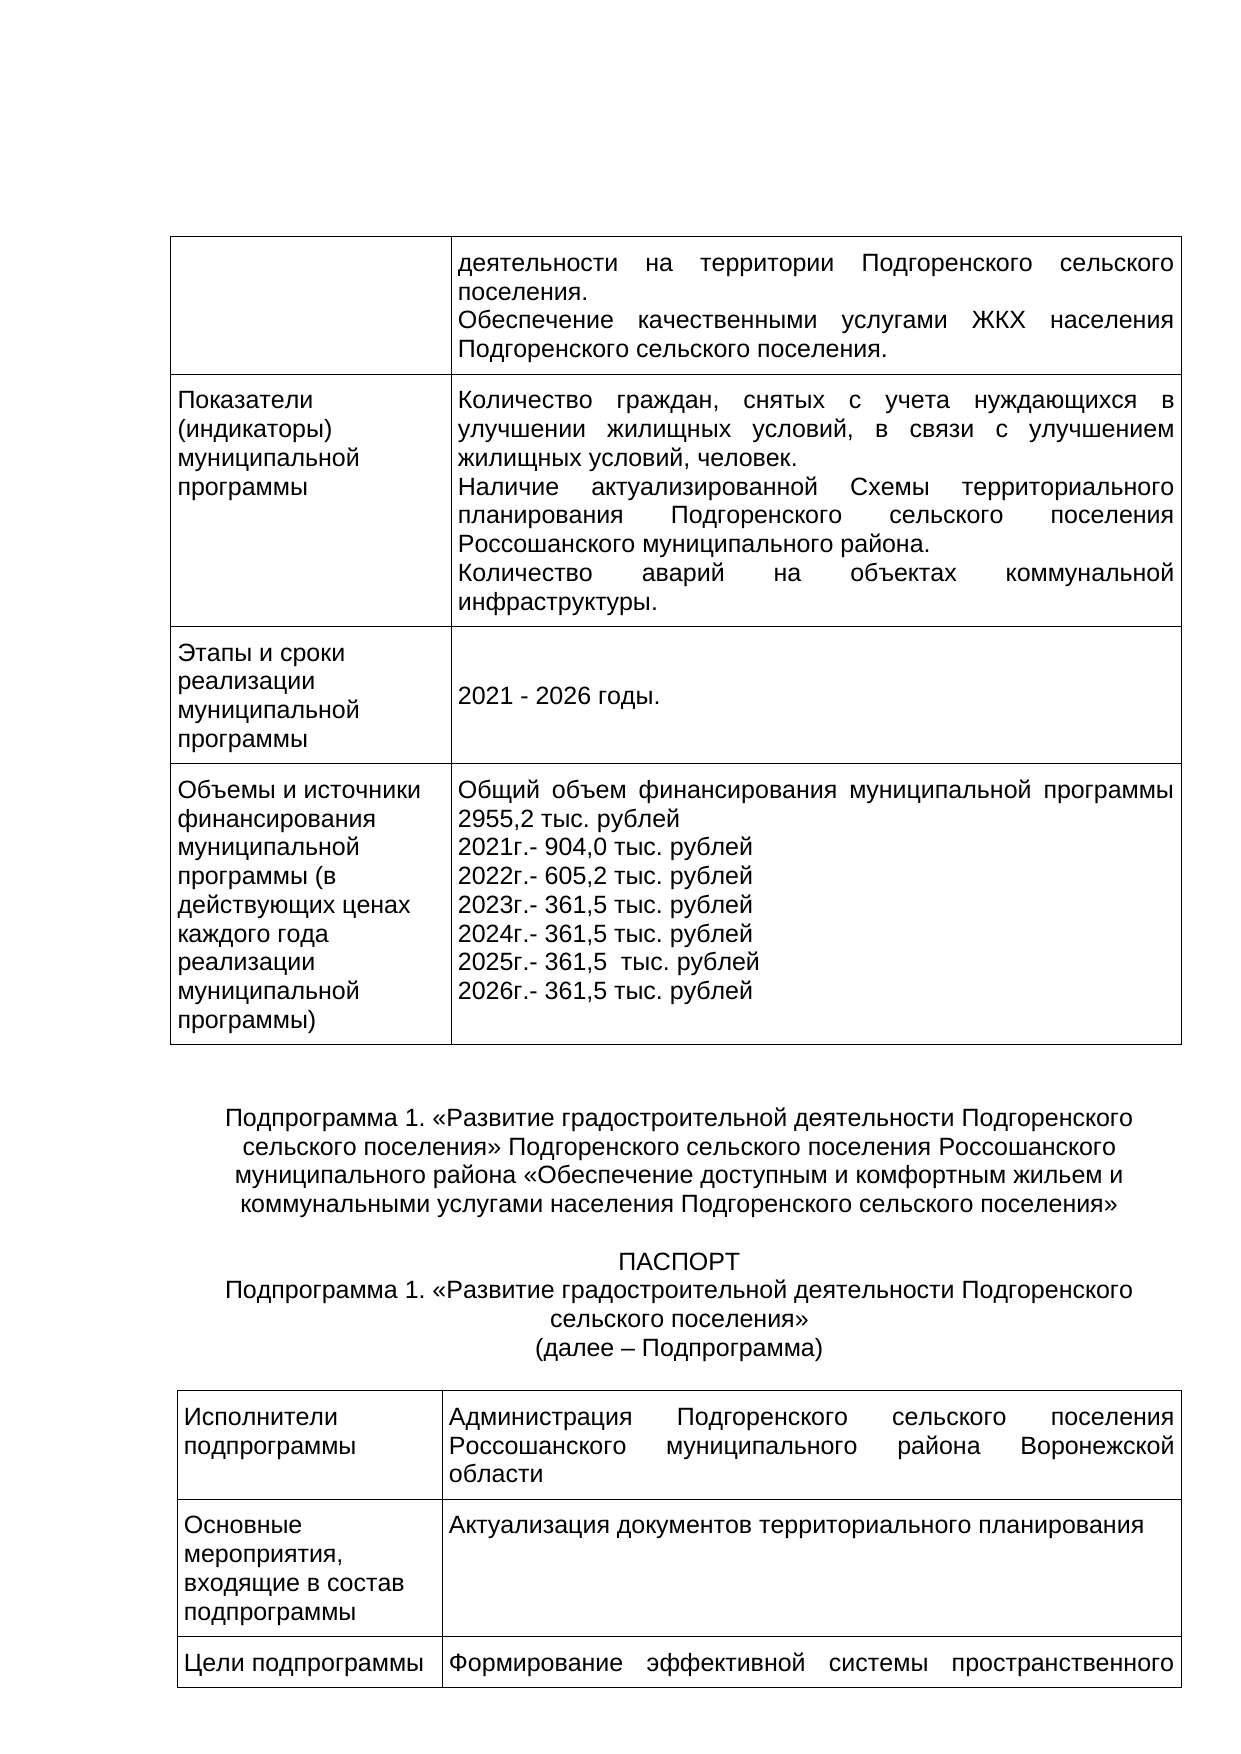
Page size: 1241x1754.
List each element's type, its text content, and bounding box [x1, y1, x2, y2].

text (далее – Подпрограмма) [177, 1333, 1181, 1361]
table_cell Показатели (индикаторы) муниципальной программы [171, 375, 451, 626]
table_cell Этапы и сроки реализации муниципальной программы [171, 627, 451, 763]
text Подпрограмма 1. «Развитие градостроительной деятельности Подгоренского сельского поселения» [177, 1275, 1181, 1333]
table_cell Количество граждан, снятых с учета нуждающихся в улучшении жилищных условий, в связи с улучшением жилищных условий, человек. Наличие актуализированной Схемы территориального планирования Подгоренского сельского поселения Россошанского муниципального района. Количество аварий на объектах коммунальной инфраструктуры. [452, 375, 1181, 626]
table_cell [443, 1637, 1181, 1687]
table_cell 2021 - 2026 годы. [452, 627, 1181, 763]
table_cell Основные мероприятия, входящие в состав подпрограммы [178, 1500, 442, 1636]
table_header Администрация Подгоренского сельского поселения Россошанского муниципального района Воронежской области [443, 1391, 1181, 1499]
table_cell Общий объем финансирования муниципальной программы 2955,2 тыс. рублей 2021г.- 904,0 тыс. рублей 2022г.- 605,2 тыс. рублей 2023г.- 361,5 тыс. рублей 2024г.- 361,5 тыс. рублей 2025г.- 361,5 тыс. рублей 2026г.- 361,5 тыс. рублей [452, 764, 1181, 1044]
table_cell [171, 237, 451, 373]
table_cell Цели подпрограммы [178, 1637, 442, 1687]
table_cell Объемы и источники финансирования муниципальной программы (в действующих ценах каждого года реализации муниципальной программы) [171, 764, 451, 1044]
table_header Исполнители подпрограммы [178, 1391, 442, 1499]
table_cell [452, 237, 1181, 373]
text ПАСПОРТ [177, 1246, 1181, 1275]
table_cell Актуализация документов территориального планирования [443, 1500, 1181, 1636]
text Подпрограмма 1. «Развитие градостроительной деятельности Подгоренского сельского поселения» Подгоренского сельского поселения Россошанского муниципального района «Обеспечение доступным и комфортным жильем и коммунальными услугами населения Подгоренского сельского поселения» [177, 1103, 1181, 1218]
